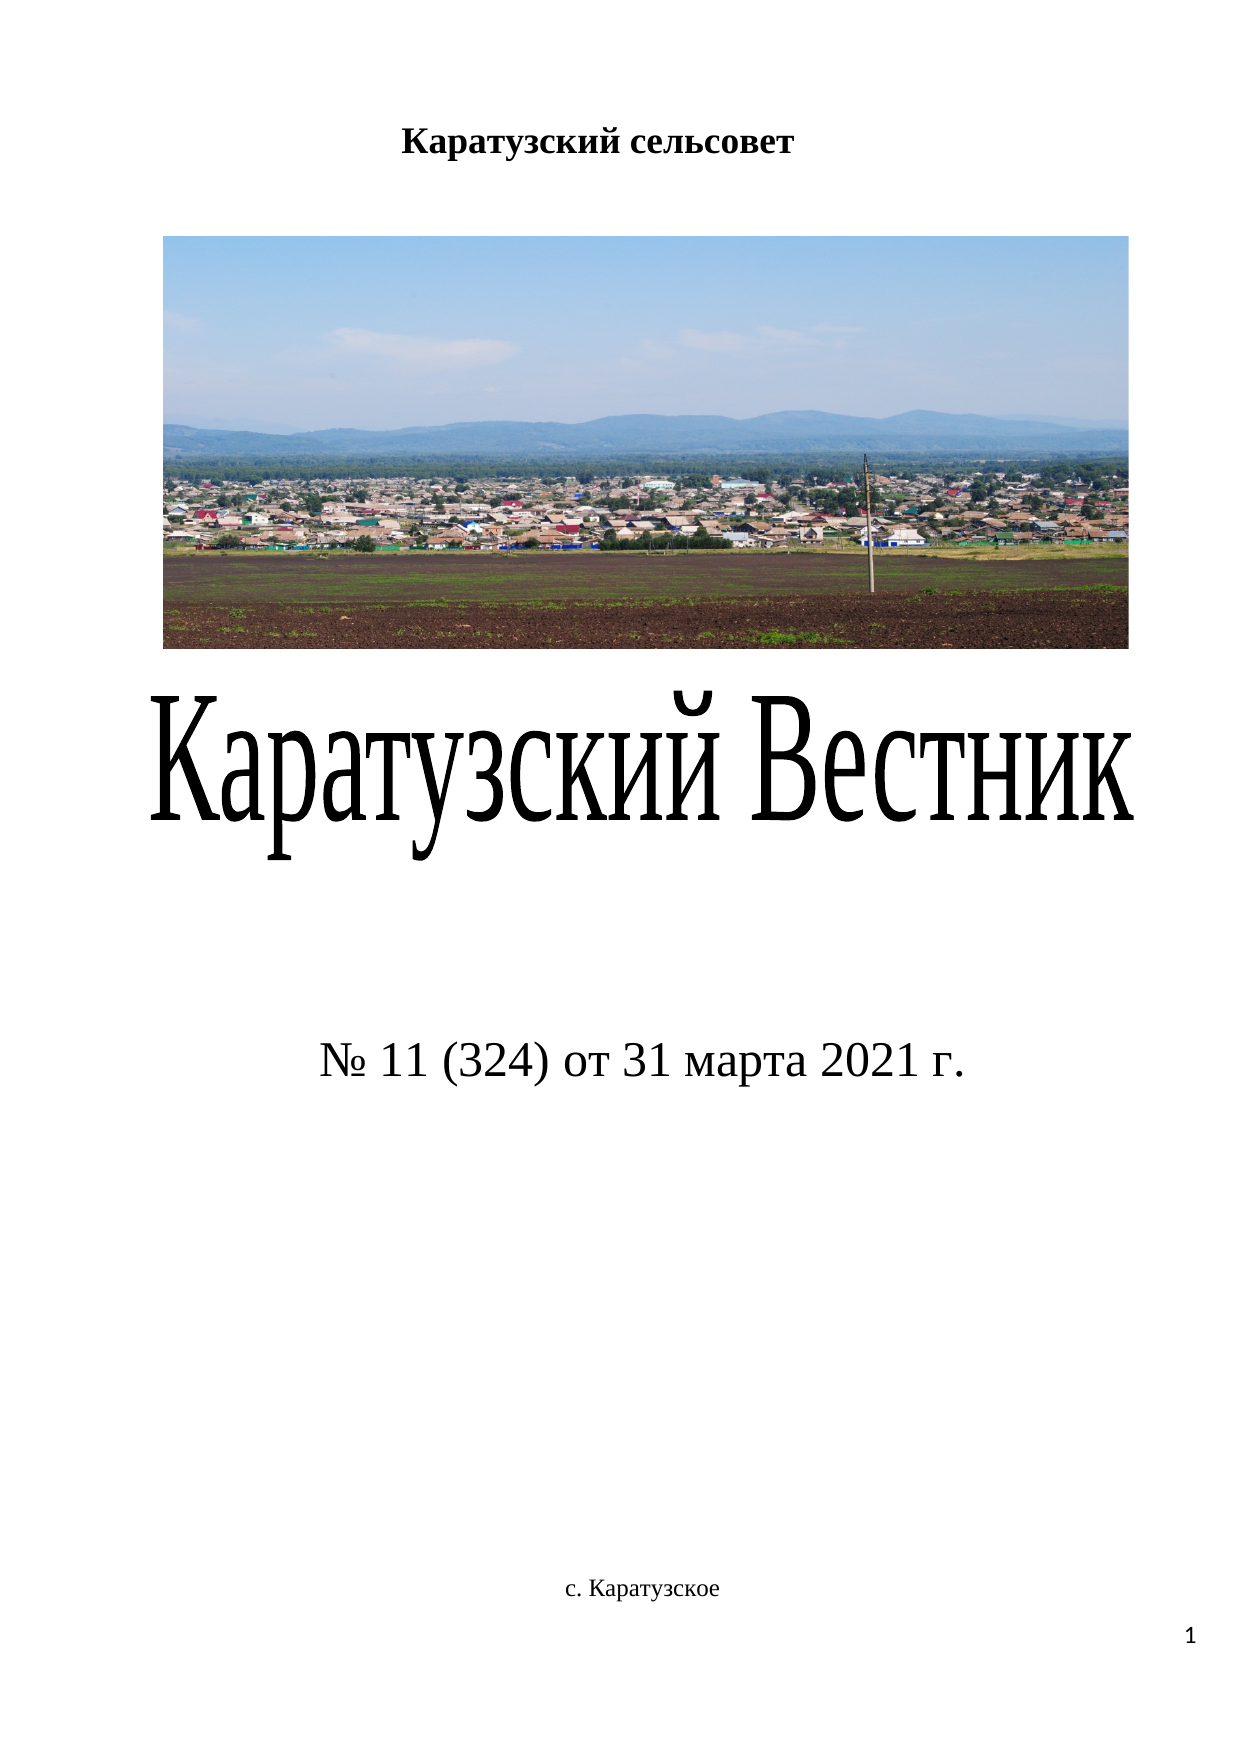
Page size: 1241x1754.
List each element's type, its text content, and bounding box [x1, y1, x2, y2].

text с. Каратузское [89, 1573, 1196, 1602]
text Каратузский сельсовет [0, 118, 1196, 161]
picture [163, 236, 1129, 649]
text № 11 (324) от 31 марта 2021 г. [89, 1029, 1196, 1087]
